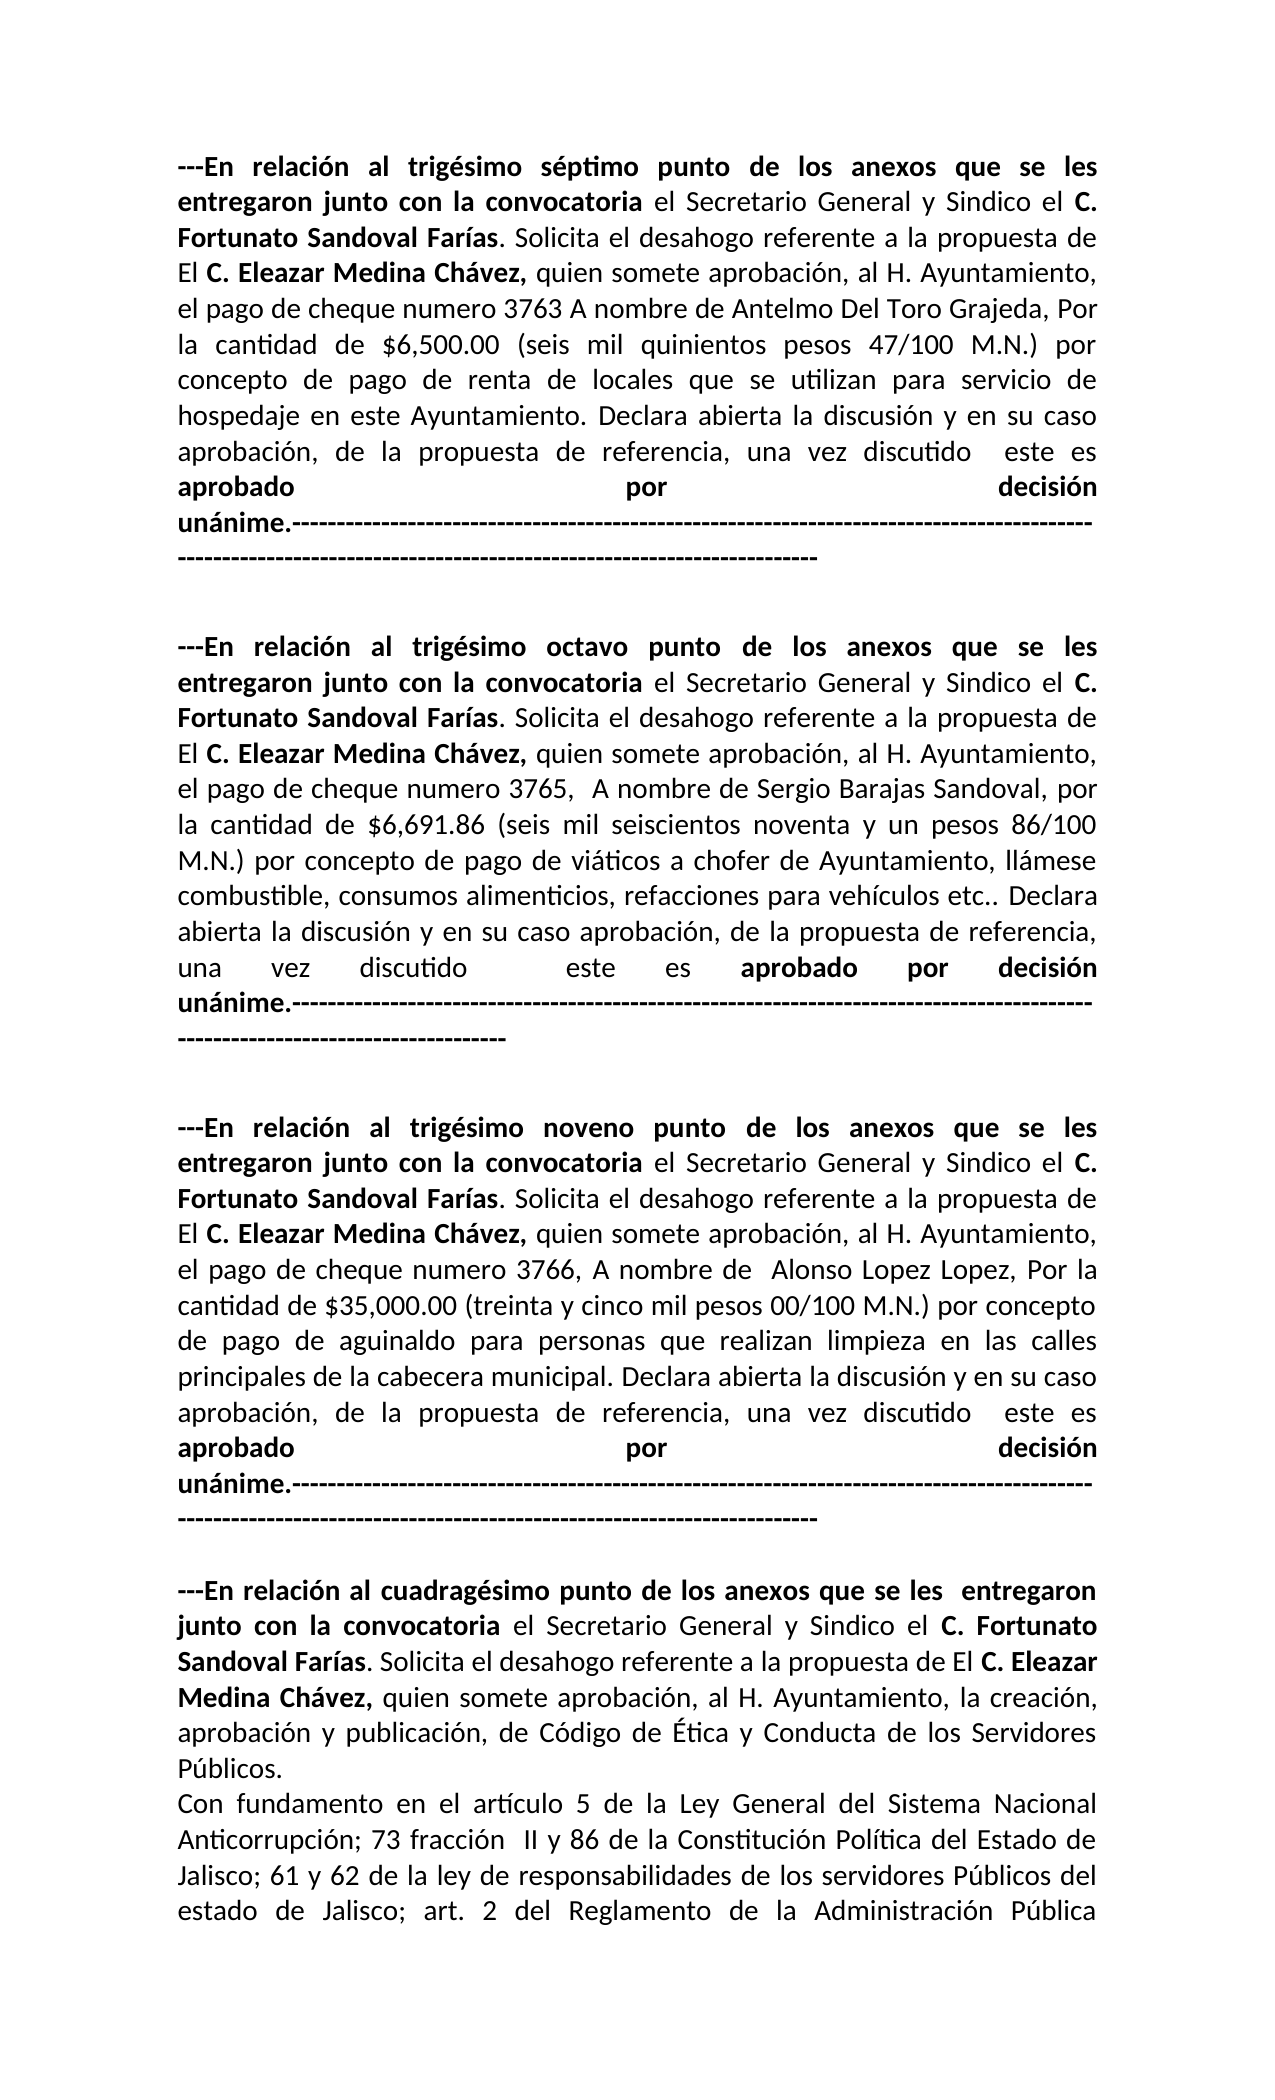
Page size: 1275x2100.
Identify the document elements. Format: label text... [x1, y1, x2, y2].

text ---En relación al trigésimo séptimo punto de los anexos que se les entregaron junto con la convocatoria el Secretario General y Sindico el C. Fortunato Sandoval Farías. Solicita el desahogo referente a la propuesta de El C. Eleazar Medina Chávez, quien somete aprobación, al H. Ayuntamiento, el pago de cheque numero 3763 A nombre de Antelmo Del Toro Grajeda, Por la cantidad de $6,500.00 (seis mil quinientos pesos 47/100 M.N.) por concepto de pago de renta de locales que se utilizan para servicio de hospedaje en este Ayuntamiento. Declara abierta la discusión y en su caso aprobación, de la propuesta de referencia, una vez discutido este es aprobado por decisión unánime.------------------------------------------------------------------------------------------------------------------------------------------------------------------ [177, 148, 1098, 575]
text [177, 1786, 1098, 1928]
text ---En relación al trigésimo noveno punto de los anexos que se les entregaron junto con la convocatoria el Secretario General y Sindico el C. Fortunato Sandoval Farías. Solicita el desahogo referente a la propuesta de El C. Eleazar Medina Chávez, quien somete aprobación, al H. Ayuntamiento, el pago de cheque numero 3766, A nombre de Alonso Lopez Lopez, Por la cantidad de $35,000.00 (treinta y cinco mil pesos 00/100 M.N.) por concepto de pago de aguinaldo para personas que realizan limpieza en las calles principales de la cabecera municipal. Declara abierta la discusión y en su caso aprobación, de la propuesta de referencia, una vez discutido este es aprobado por decisión unánime.------------------------------------------------------------------------------------------------------------------------------------------------------------------ [177, 1109, 1098, 1536]
text ---En relación al cuadragésimo punto de los anexos que se les entregaron junto con la convocatoria el Secretario General y Sindico el C. Fortunato Sandoval Farías. Solicita el desahogo referente a la propuesta de El C. Eleazar Medina Chávez, quien somete aprobación, al H. Ayuntamiento, la creación, aprobación y publicación, de Código de Ética y Conducta de los Servidores Públicos. [177, 1572, 1098, 1786]
text ---En relación al trigésimo octavo punto de los anexos que se les entregaron junto con la convocatoria el Secretario General y Sindico el C. Fortunato Sandoval Farías. Solicita el desahogo referente a la propuesta de El C. Eleazar Medina Chávez, quien somete aprobación, al H. Ayuntamiento, el pago de cheque numero 3765, A nombre de Sergio Barajas Sandoval, por la cantidad de $6,691.86 (seis mil seiscientos noventa y un pesos 86/100 M.N.) por concepto de pago de viáticos a chofer de Ayuntamiento, llámese combustible, consumos alimenticios, refacciones para vehículos etc.. Declara abierta la discusión y en su caso aprobación, de la propuesta de referencia, una vez discutido este es aprobado por decisión unánime.------------------------------------------------------------------------------------------------------------------------------- [177, 628, 1098, 1056]
